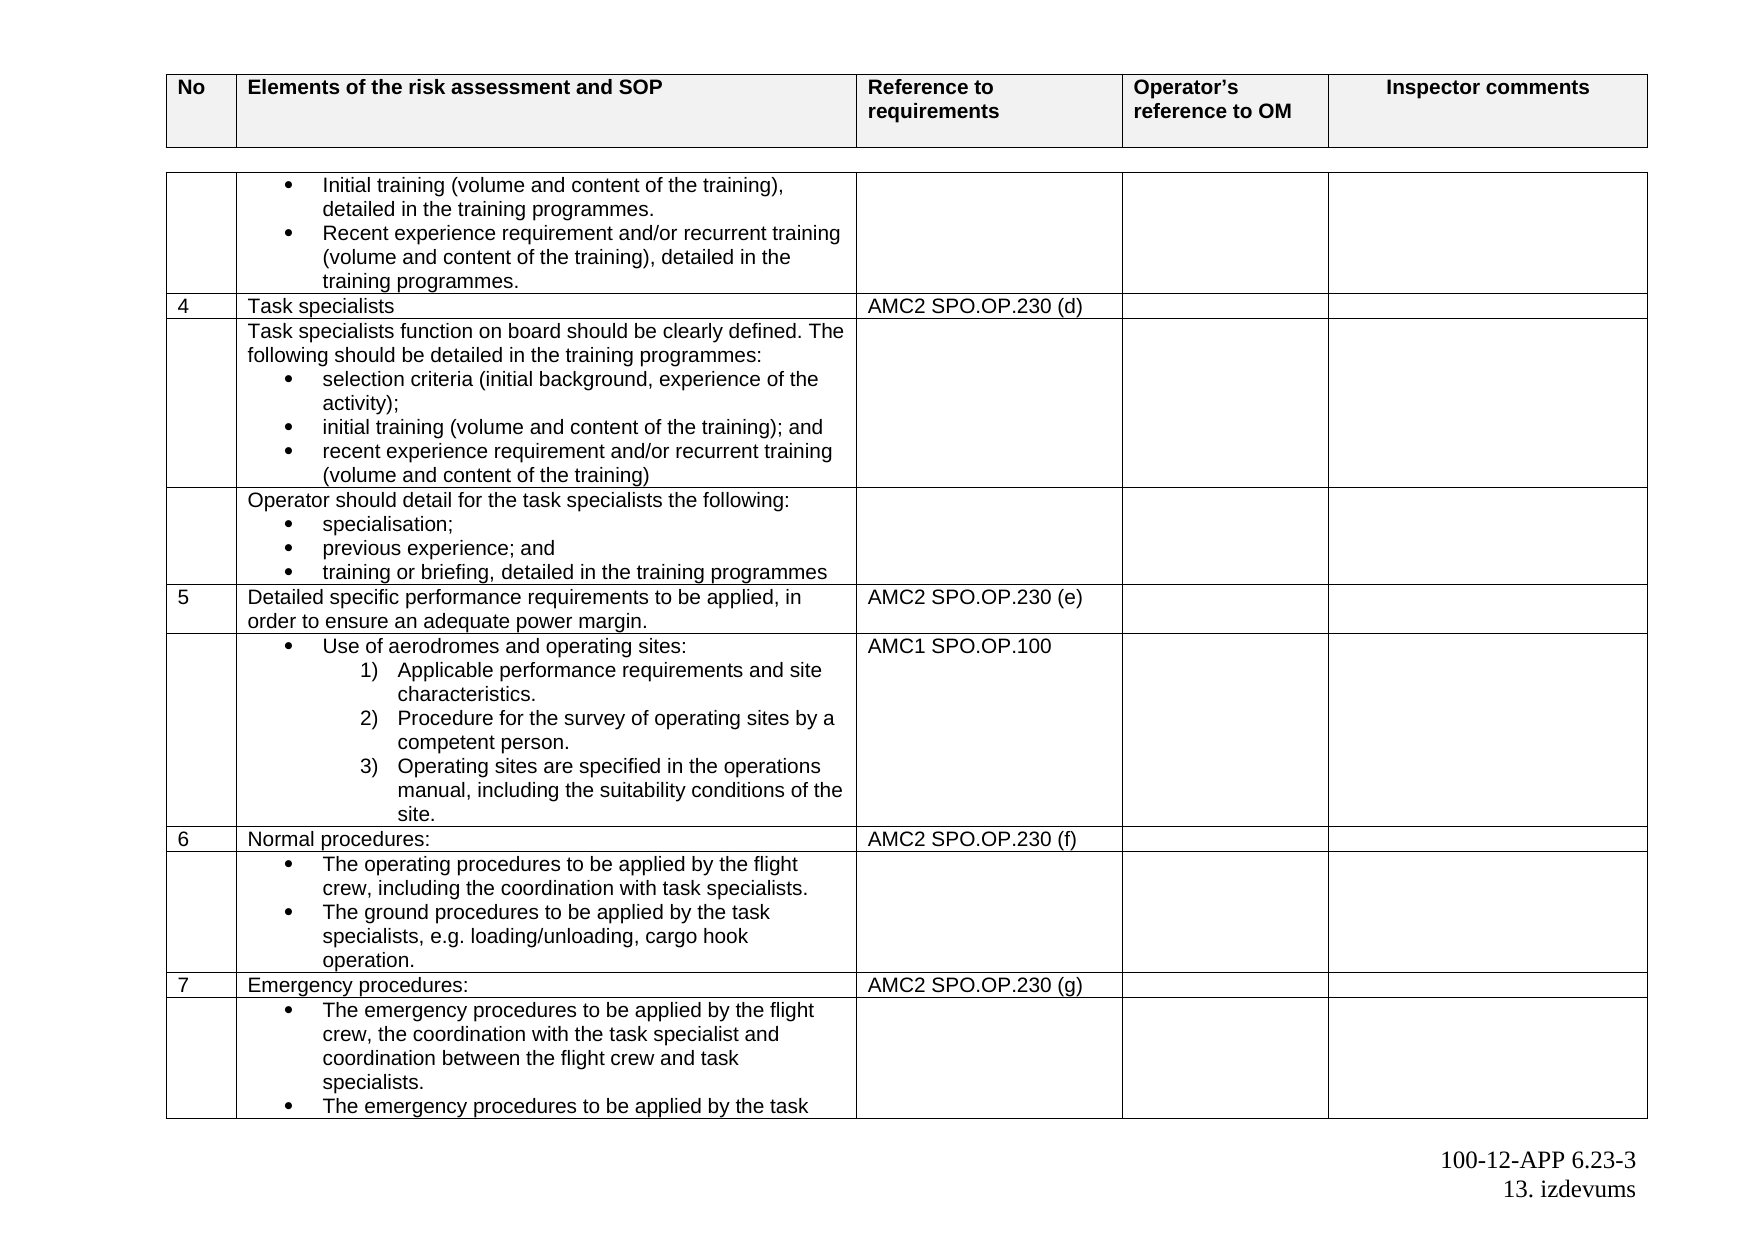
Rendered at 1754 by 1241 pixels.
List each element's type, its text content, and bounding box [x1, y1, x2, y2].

table_cell AMC2 SPO.OP.230 (f) [857, 827, 1122, 851]
table_cell Use of aerodromes and operating sites: Applicable performance requirements and site characteristics. Procedure for the survey of operating sites by a competent person. Operating sites are specified in the operations manual, including the suitability conditions of the site. [237, 634, 856, 826]
table_cell [167, 173, 236, 293]
table_cell The operating procedures to be applied by the flight crew, including the coordination with task specialists. The ground procedures to be applied by the task specialists, e.g. loading/unloading, cargo hook operation. [237, 852, 856, 972]
table_cell AMC2 SPO.OP.230 (e) [857, 585, 1122, 633]
table_cell [1329, 294, 1647, 318]
table_cell Emergency procedures: [237, 973, 856, 997]
table_cell [1123, 852, 1328, 972]
table_cell [1329, 827, 1647, 851]
table_cell AMC1 SPO.OP.100 [857, 634, 1122, 826]
table_cell [167, 488, 236, 584]
table_cell Normal procedures: [237, 827, 856, 851]
table_cell AMC2 SPO.OP.230 (d) [857, 294, 1122, 318]
table_cell 7 [167, 973, 236, 997]
table_cell [857, 852, 1122, 972]
table_cell [1123, 827, 1328, 851]
table_cell [1123, 998, 1328, 1118]
table_cell [1329, 852, 1647, 972]
table_cell Detailed specific performance requirements to be applied, in order to ensure an adequate power margin. [237, 585, 856, 633]
table_cell [1123, 173, 1328, 293]
table_cell [167, 852, 236, 972]
table_cell Task specialists function on board should be clearly defined. The following should be detailed in the training programmes: selection criteria (initial background, experience of the activity); initial training (volume and content of the training); and recent experience requirement and/or recurrent training (volume and content of the training) [237, 319, 856, 487]
table_cell Operator should detail for the task specialists the following: specialisation; previous experience; and training or briefing, detailed in the training programmes [237, 488, 856, 584]
table_cell [1329, 973, 1647, 997]
table_cell [167, 634, 236, 826]
table_cell [1329, 319, 1647, 487]
table_cell [857, 319, 1122, 487]
table_cell [1123, 973, 1328, 997]
table_cell [1329, 585, 1647, 633]
table_cell [857, 488, 1122, 584]
table_cell AMC2 SPO.OP.230 (g) [857, 973, 1122, 997]
table_cell [1329, 173, 1647, 293]
table_cell [857, 998, 1122, 1118]
table_cell 5 [167, 585, 236, 633]
table_cell [1329, 634, 1647, 826]
table_cell 4 [167, 294, 236, 318]
table_cell [167, 998, 236, 1118]
table_cell [1123, 294, 1328, 318]
table_cell [1123, 488, 1328, 584]
table_cell [167, 319, 236, 487]
table_cell [1123, 585, 1328, 633]
table_cell [1329, 998, 1647, 1118]
table_cell Task specialists [237, 294, 856, 318]
table_cell [1123, 319, 1328, 487]
table_cell 6 [167, 827, 236, 851]
table_cell [1329, 488, 1647, 584]
table_cell [1123, 634, 1328, 826]
table_cell [857, 173, 1122, 293]
